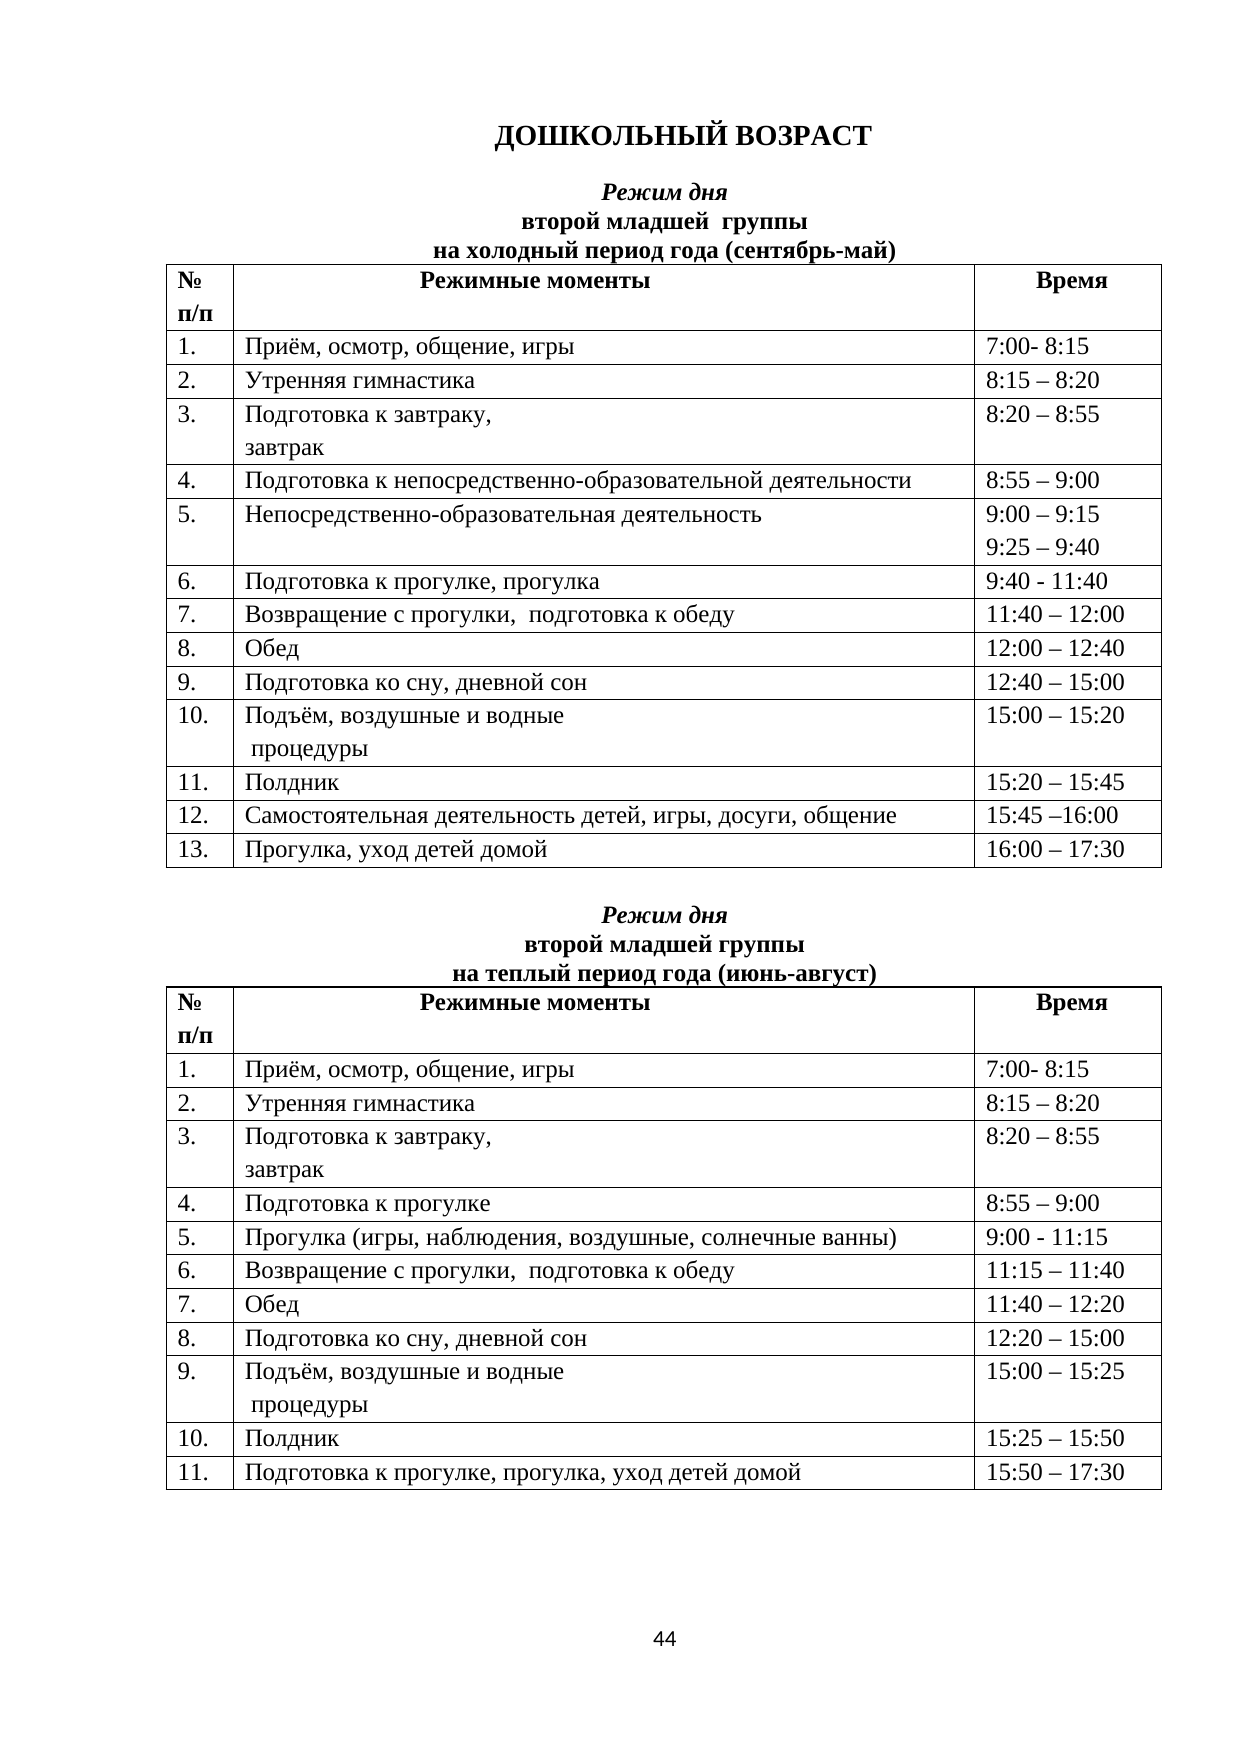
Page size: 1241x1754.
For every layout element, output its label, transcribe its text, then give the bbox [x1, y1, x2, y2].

table_cell 10. [167, 1423, 233, 1456]
table_cell 1. [167, 331, 233, 364]
table_cell Подъём, воздушные и водные процедуры [234, 1356, 974, 1422]
text второй младшей группы [177, 206, 1152, 235]
table_cell Непосредственно-образовательная деятельность [234, 499, 974, 565]
table_cell Подготовка к завтраку, завтрак [234, 399, 974, 464]
text Режим дня [177, 900, 1152, 929]
table_cell Подготовка к непосредственно-образовательной деятельности [234, 465, 974, 498]
table_cell 8:15 – 8:20 [975, 365, 1161, 398]
table_cell Обед [234, 1289, 974, 1322]
table_cell Подготовка ко сну, дневной сон [234, 667, 974, 699]
table_cell 9. [167, 1356, 233, 1422]
table_header № п/п [167, 265, 233, 330]
table_cell 11. [167, 767, 233, 799]
table_cell 3. [167, 399, 233, 464]
table_cell 8:20 – 8:55 [975, 399, 1161, 464]
table_cell 11:15 – 11:40 [975, 1255, 1161, 1288]
list ДОШКОЛЬНЫЙ ВОЗРАСТ [215, 118, 1152, 152]
table_cell 11. [167, 1457, 233, 1489]
table_cell 15:50 – 17:30 [975, 1457, 1161, 1489]
table_cell 15:45 –16:00 [975, 801, 1161, 833]
table_cell Прогулка, уход детей домой [234, 834, 974, 867]
table_header Режимные моменты [234, 988, 974, 1053]
table_cell 6. [167, 566, 233, 598]
table_header Режимные моменты [234, 265, 974, 330]
table_cell 15:00 – 15:20 [975, 700, 1161, 766]
table_cell 4. [167, 465, 233, 498]
table_cell 9. [167, 667, 233, 699]
table_cell 8:55 – 9:00 [975, 1188, 1161, 1221]
table_cell Подготовка к прогулке, прогулка, уход детей домой [234, 1457, 974, 1489]
table_cell Подготовка ко сну, дневной сон [234, 1323, 974, 1355]
table_cell 5. [167, 499, 233, 565]
table_cell Подготовка к завтраку, завтрак [234, 1121, 974, 1187]
table_cell 12. [167, 801, 233, 833]
table_cell 11:40 – 12:00 [975, 599, 1161, 632]
table_cell Возвращение с прогулки, подготовка к обеду [234, 599, 974, 632]
table_cell 7. [167, 599, 233, 632]
table_cell 10. [167, 700, 233, 766]
table_cell 7:00- 8:15 [975, 1054, 1161, 1087]
table_header Время [975, 265, 1161, 330]
table_cell Возвращение с прогулки, подготовка к обеду [234, 1255, 974, 1288]
table_cell Полдник [234, 767, 974, 799]
table_cell 11:40 – 12:20 [975, 1289, 1161, 1322]
table_cell Утренняя гимнастика [234, 365, 974, 398]
table_cell 3. [167, 1121, 233, 1187]
table_cell 8. [167, 1323, 233, 1355]
table_cell 15:20 – 15:45 [975, 767, 1161, 799]
text второй младшей группы [177, 929, 1152, 958]
table_cell Приём, осмотр, общение, игры [234, 331, 974, 364]
table_cell 15:00 – 15:25 [975, 1356, 1161, 1422]
table_header № п/п [167, 988, 233, 1053]
table_cell Подготовка к прогулке [234, 1188, 974, 1221]
table_cell Утренняя гимнастика [234, 1088, 974, 1120]
table_cell 12:40 – 15:00 [975, 667, 1161, 699]
table_cell Подготовка к прогулке, прогулка [234, 566, 974, 598]
table_cell 8:55 – 9:00 [975, 465, 1161, 498]
table_cell 12:00 – 12:40 [975, 633, 1161, 666]
table_cell 2. [167, 1088, 233, 1120]
table_cell 8:20 – 8:55 [975, 1121, 1161, 1187]
table_cell 9:40 - 11:40 [975, 566, 1161, 598]
text на холодный период года (сентябрь-май) [177, 235, 1152, 264]
table_cell 1. [167, 1054, 233, 1087]
table_cell Полдник [234, 1423, 974, 1456]
table_cell Обед [234, 633, 974, 666]
table_cell Самостоятельная деятельность детей, игры, досуги, общение [234, 801, 974, 833]
table_cell 8:15 – 8:20 [975, 1088, 1161, 1120]
table_cell 8. [167, 633, 233, 666]
text Режим дня [177, 177, 1152, 206]
table_cell 5. [167, 1222, 233, 1254]
table_cell 6. [167, 1255, 233, 1288]
table_cell Прогулка (игры, наблюдения, воздушные, солнечные ванны) [234, 1222, 974, 1254]
table_cell 9:00 – 9:15 9:25 – 9:40 [975, 499, 1161, 565]
table_cell 13. [167, 834, 233, 867]
table_cell 4. [167, 1188, 233, 1221]
table_cell 7:00- 8:15 [975, 331, 1161, 364]
text на теплый период года (июнь-август) [177, 958, 1152, 986]
table_header Время [975, 988, 1161, 1053]
table_cell 7. [167, 1289, 233, 1322]
table_cell Приём, осмотр, общение, игры [234, 1054, 974, 1087]
table_cell 16:00 – 17:30 [975, 834, 1161, 867]
table_cell 15:25 – 15:50 [975, 1423, 1161, 1456]
table_cell 9:00 - 11:15 [975, 1222, 1161, 1254]
table_cell 12:20 – 15:00 [975, 1323, 1161, 1355]
table_cell 2. [167, 365, 233, 398]
table_cell Подъём, воздушные и водные процедуры [234, 700, 974, 766]
